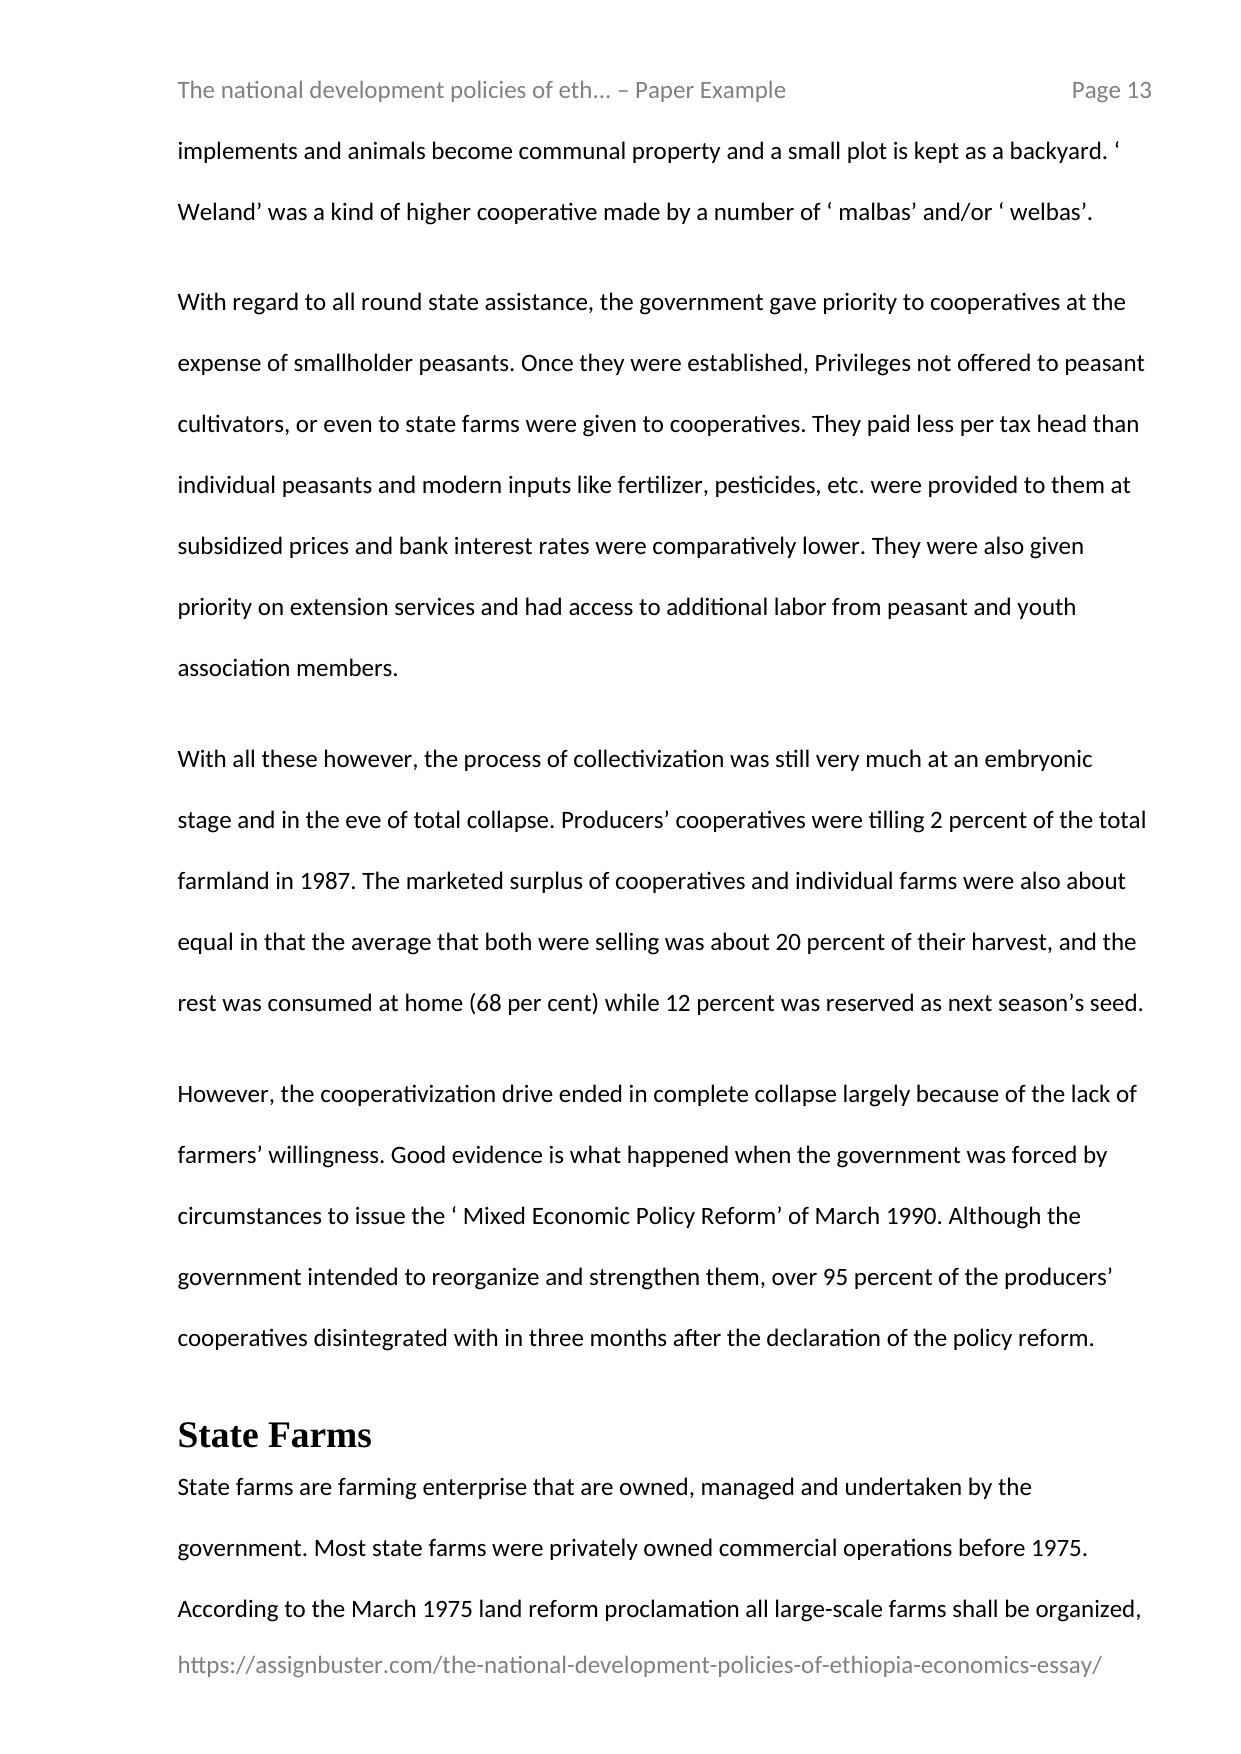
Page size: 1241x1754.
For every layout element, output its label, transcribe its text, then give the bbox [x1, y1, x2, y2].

text With all these however, the process of collectivization was still very much at an embryonic stage and in the eve of total collapse. Producers’ cooperatives were tilling 2 percent of the total farmland in 1987. The marketed surplus of cooperatives and individual farms were also about equal in that the average that both were selling was about 20 percent of their harvest, and the rest was consumed at home (68 per cent) while 12 percent was reserved as next season’s seed. [177, 743, 1152, 1018]
text With regard to all round state assistance, the government gave priority to cooperatives at the expense of smallholder peasants. Once they were established, Privileges not offered to peasant cultivators, or even to state farms were given to cooperatives. They paid less per tax head than individual peasants and modern inputs like fertilizer, pesticides, etc. were provided to them at subsidized prices and bank interest rates were comparatively lower. They were also given priority on extension services and had access to additional labor from peasant and youth association members. [177, 286, 1152, 683]
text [177, 135, 1152, 226]
subtitle State Farms [177, 1412, 1152, 1456]
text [177, 1472, 1152, 1624]
text However, the cooperativization drive ended in complete collapse largely because of the lack of farmers’ willingness. Good evidence is what happened when the government was forced by circumstances to issue the ‘ Mixed Economic Policy Reform’ of March 1990. Although the government intended to reorganize and strengthen them, over 95 percent of the producers’ cooperatives disintegrated with in three months after the declaration of the policy reform. [177, 1078, 1152, 1352]
